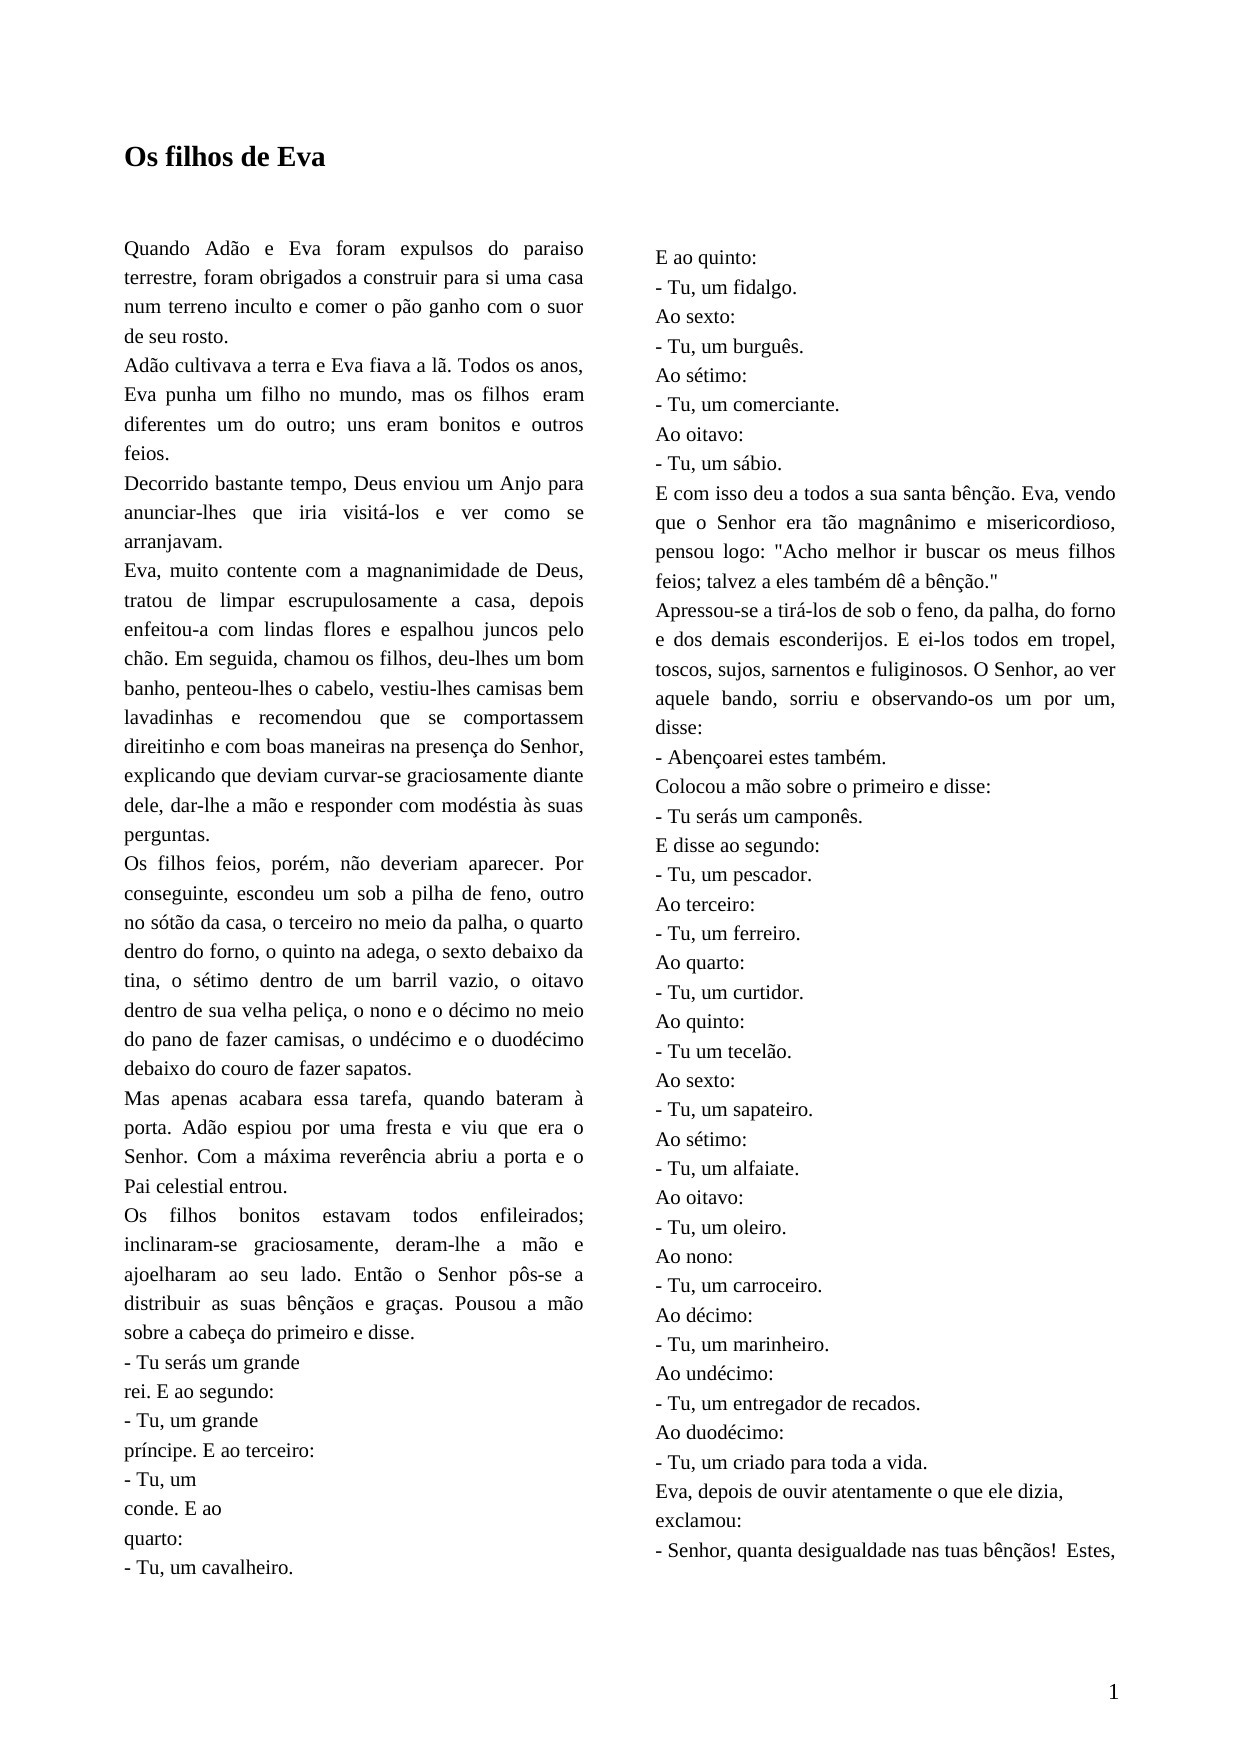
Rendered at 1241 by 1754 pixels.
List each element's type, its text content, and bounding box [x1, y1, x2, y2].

text Os filhos de Eva [124, 139, 1128, 173]
list Tu, um fidalgo. Ao sexto: [655, 275, 798, 328]
list Tu, um grande príncipe. E ao terceiro: [124, 1408, 337, 1462]
text Eva, depois de ouvir atentamente o que ele dizia, exclamou: [655, 1479, 1128, 1532]
text Colocou a mão sobre o primeiro e disse: [655, 774, 1128, 798]
text Mas apenas acabara essa tarefa, quando bateram à porta. Adão espiou por uma fresta e viu que era o Senhor. Com a máxima reverência abriu a porta e o Pai celestial entrou. [124, 1086, 584, 1198]
list Tu, um carroceiro. Ao décimo: [655, 1273, 823, 1327]
list Tu, um comerciante. Ao oitavo: [655, 392, 840, 446]
list Tu, um criado para toda a vida. [655, 1449, 1128, 1474]
list Tu serás um grande rei. E ao segundo: [124, 1349, 332, 1403]
list Tu, um oleiro. Ao nono: [655, 1214, 787, 1268]
text Eva, muito contente com a magnanimidade de Deus, tratou de limpar escrupulosamente a casa, depois enfeitou-a com lindas flores e espalhou juncos pelo chão. Em seguida, chamou os filhos, deu-lhes um bom banho, penteou-lhes o cabelo, vestiu-lhes camisas bem lavadinhas e recomendou que se comportassem direitinho e com boas maneiras na presença do Senhor, explicando que deviam curvar-se graciosamente diante dele, dar-lhe a mão e responder com modéstia às suas perguntas. [124, 558, 584, 846]
text E ao quinto: [655, 245, 1128, 269]
text Os filhos bonitos estavam todos enfileirados; inclinaram-se graciosamente, deram-lhe a mão e ajoelharam ao seu lado. Então o Senhor pôs-se a distribuir as suas bênçãos e graças. Pousou a mão sobre a cabeça do primeiro e disse. [124, 1203, 584, 1344]
list Tu, um cavalheiro. [124, 1555, 584, 1579]
list Tu serás um camponês. E disse ao segundo: [655, 804, 863, 857]
text Os filhos feios, porém, não deveriam aparecer. Por conseguinte, escondeu um sob a pilha de feno, outro no sótão da casa, o terceiro no meio da palha, o quarto dentro do forno, o quinto na adega, o sexto debaixo da tina, o sétimo dentro de um barril vazio, o oitavo dentro de sua velha peliça, o nono e o décimo no meio do pano de fazer camisas, o undécimo e o duodécimo debaixo do couro de fazer sapatos. [124, 851, 584, 1080]
list Tu, um conde. E ao quarto: [124, 1467, 257, 1550]
text Decorrido bastante tempo, Deus enviou um Anjo para anunciar-lhes que iria visitá-los e ver como se arranjavam. [124, 470, 584, 553]
list Tu, um ferreiro. Ao quarto: [655, 921, 801, 974]
list Tu um tecelão. Ao sexto: [655, 1038, 792, 1092]
list Tu, um entregador de recados. Ao duodécimo: [655, 1391, 921, 1444]
list Tu, um burguês. Ao sétimo: [655, 334, 804, 387]
text E com isso deu a todos a sua santa bênção. Eva, vendo que o Senhor era tão magnânimo e misericordioso, pensou logo: "Acho melhor ir buscar os meus filhos feios; talvez a eles também dê a bênção." [655, 481, 1116, 593]
list Tu, um marinheiro. Ao undécimo: [655, 1332, 830, 1385]
list Tu, um pescador. Ao terceiro: [655, 862, 813, 916]
text Quando Adão e Eva foram expulsos do paraiso terrestre, foram obrigados a construir para si uma casa num terreno inculto e comer o pão ganho com o suor de seu rosto. [124, 236, 584, 348]
list Senhor, quanta desigualdade nas tuas bênçãos! Estes, [655, 1538, 1128, 1562]
list Tu, um curtidor. Ao quinto: [655, 980, 804, 1033]
text Adão cultivava a terra e Eva fiava a lã. Todos os anos, Eva punha um filho no mundo, mas os filhos eram diferentes um do outro; uns eram bonitos e outros feios. [124, 353, 584, 465]
list Tu, um sábio. [655, 451, 1128, 475]
list Tu, um sapateiro. Ao sétimo: [655, 1097, 814, 1151]
list Abençoarei estes também. [655, 745, 1128, 769]
text Apressou-se a tirá-los de sob o feno, da palha, do forno e dos demais esconderijos. E ei-los todos em tropel, toscos, sujos, sarnentos e fuliginosos. O Senhor, ao ver aquele bando, sorriu e observando-os um por um, disse: [655, 598, 1116, 739]
list Tu, um alfaiate. Ao oitavo: [655, 1156, 800, 1209]
